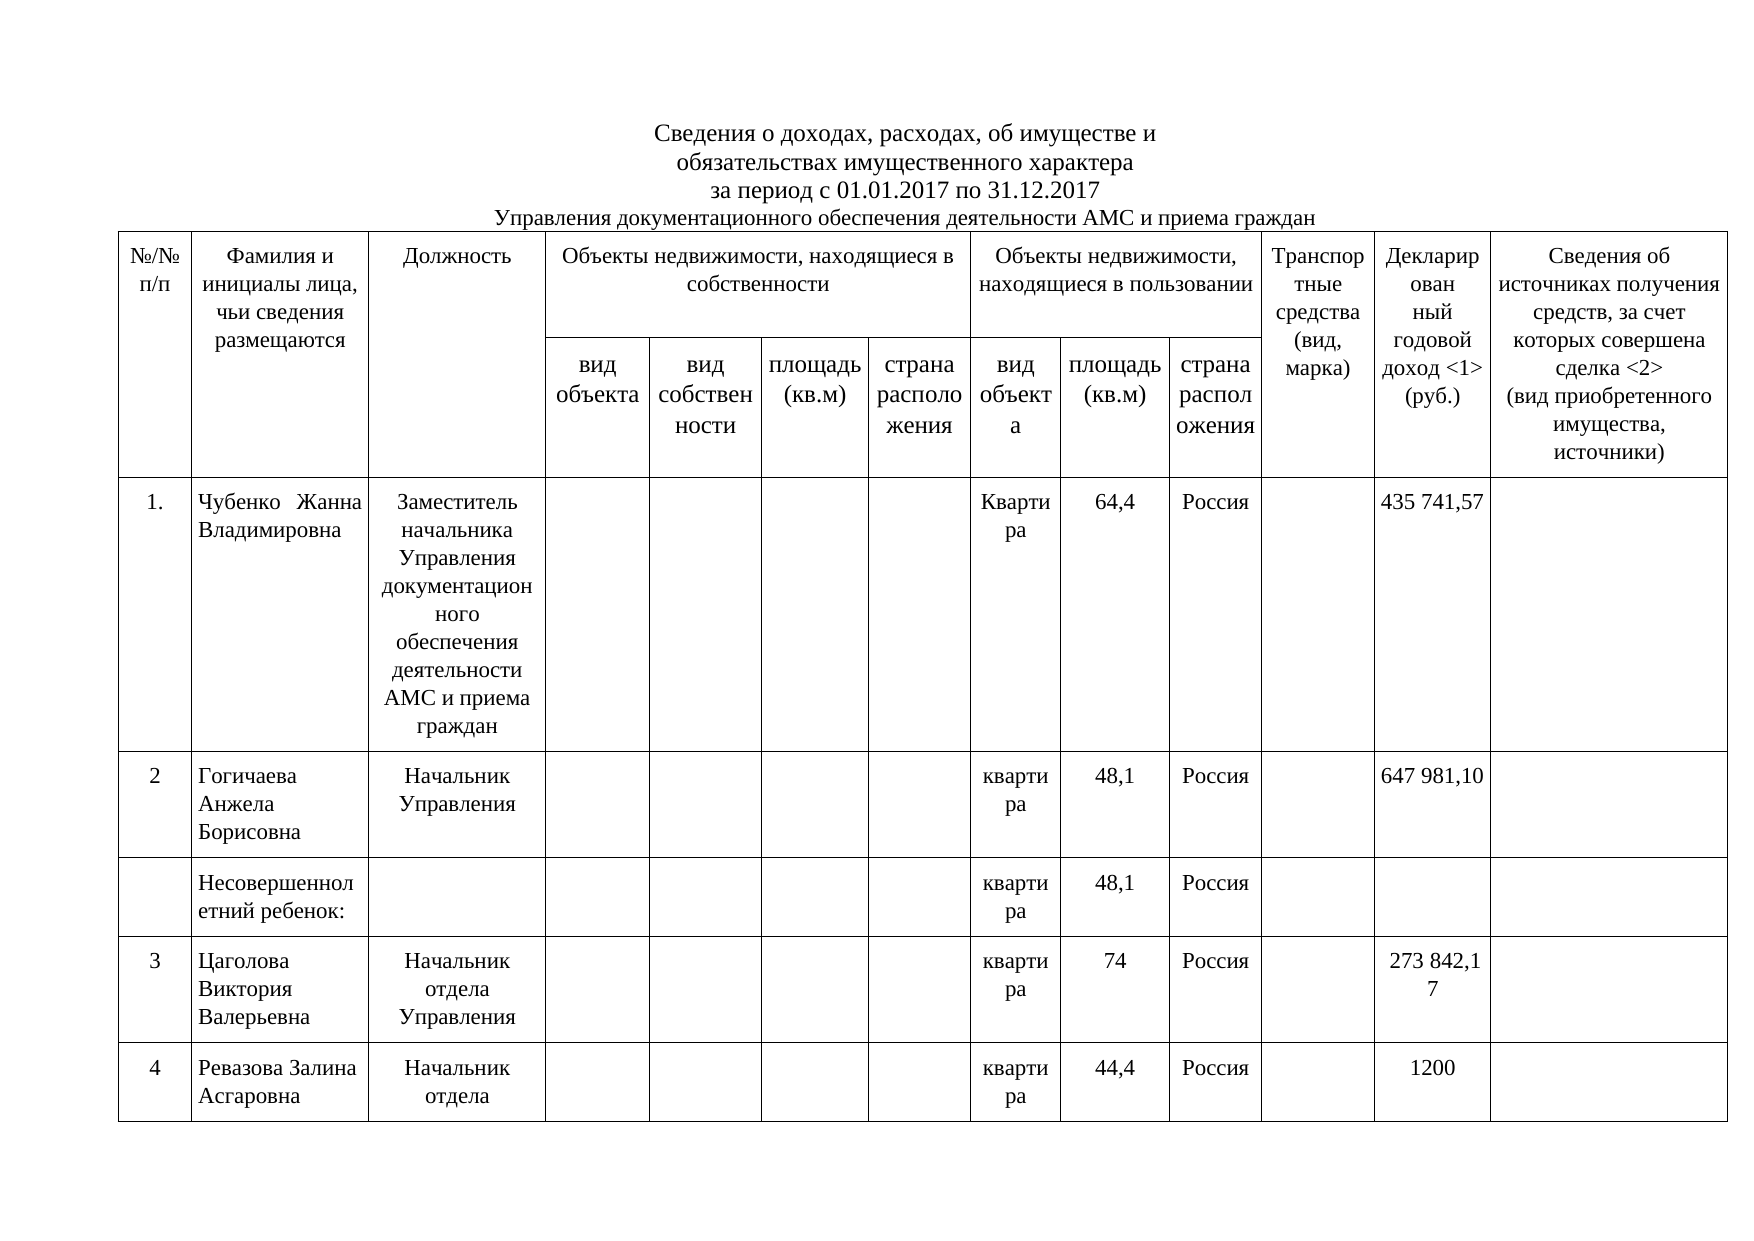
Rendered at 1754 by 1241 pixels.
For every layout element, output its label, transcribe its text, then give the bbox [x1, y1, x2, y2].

table_cell Начальник Управления [369, 752, 545, 857]
text Управления документационного обеспечения деятельности АМС и приема граждан [118, 204, 1636, 231]
table_cell [762, 478, 868, 751]
table_cell [869, 1043, 970, 1121]
table_cell [1262, 1043, 1374, 1121]
text обязательствах имущественного характера [118, 147, 1636, 176]
table_cell [546, 478, 649, 751]
table_cell [1491, 752, 1727, 857]
table_header Транспортные средства (вид, марка) [1262, 232, 1374, 477]
table_cell квартира [971, 752, 1060, 857]
table_cell квартира [971, 937, 1060, 1042]
table_cell [546, 858, 649, 936]
table_cell [650, 752, 761, 857]
table_cell [369, 858, 545, 936]
table_cell [1491, 1043, 1727, 1121]
table_header Объекты недвижимости, находящиеся в собственности [546, 232, 970, 337]
table_cell [546, 1043, 649, 1121]
table_cell Чубенко Жанна Владимировна [192, 478, 368, 751]
table_cell 4 [119, 1043, 191, 1121]
table_cell [869, 858, 970, 936]
table_cell [762, 752, 868, 857]
table_cell страна расположения [869, 338, 970, 477]
table_cell [650, 858, 761, 936]
table_cell вид объекта [971, 338, 1060, 477]
table_cell 1. [119, 478, 191, 751]
table_header №/№ п/п [119, 232, 191, 477]
table_cell [869, 937, 970, 1042]
table_cell Цаголова Виктория Валерьевна [192, 937, 368, 1042]
table_header Декларирован ный годовой доход <1> (руб.) [1375, 232, 1490, 477]
table_cell 2 [119, 752, 191, 857]
table_cell [762, 937, 868, 1042]
table_cell Квартира [971, 478, 1060, 751]
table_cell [369, 1043, 545, 1121]
table_cell [650, 1043, 761, 1121]
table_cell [192, 1043, 368, 1121]
table_cell Россия [1170, 1043, 1261, 1121]
table_cell [119, 858, 191, 936]
table_cell страна расположения [1170, 338, 1261, 477]
table_cell Россия [1170, 858, 1261, 936]
table_cell [1262, 478, 1374, 751]
table_cell [1262, 937, 1374, 1042]
table_cell 48,1 [1061, 858, 1169, 936]
table_cell Заместитель начальника Управления документацион ного обеспечения деятельности АМС и приема граждан [369, 478, 545, 751]
table_cell 435 741,57 [1375, 478, 1490, 751]
table_cell вид собственности [650, 338, 761, 477]
text за период с 01.01.2017 по 31.12.2017 [118, 176, 1636, 204]
table_cell 48,1 [1061, 752, 1169, 857]
table_cell 273 842,17 [1375, 937, 1490, 1042]
table_cell 1200 [1375, 1043, 1490, 1121]
table_cell Россия [1170, 478, 1261, 751]
table_header Должность [369, 232, 545, 477]
table_cell [546, 752, 649, 857]
table_cell Гогичаева Анжела Борисовна [192, 752, 368, 857]
table_cell 44,4 [1061, 1043, 1169, 1121]
table_cell [869, 478, 970, 751]
table_cell площадь (кв.м) [1061, 338, 1169, 477]
table_cell вид объекта [546, 338, 649, 477]
table_cell 3 [119, 937, 191, 1042]
table_cell квартира [971, 858, 1060, 936]
table_cell Несовершеннолетний ребенок: [192, 858, 368, 936]
table_cell квартира [971, 1043, 1060, 1121]
table_cell Начальник отдела Управления [369, 937, 545, 1042]
table_cell [1491, 478, 1727, 751]
table_cell [1262, 858, 1374, 936]
table_cell [762, 1043, 868, 1121]
table_cell Россия [1170, 752, 1261, 857]
table_header Сведения об источниках получения средств, за счет которых совершена сделка <2> (вид приобретенного имущества, источники) [1491, 232, 1727, 477]
table_cell 74 [1061, 937, 1169, 1042]
table_cell Россия [1170, 937, 1261, 1042]
table_cell [650, 478, 761, 751]
table_header Фамилия и инициалы лица, чьи сведения размещаются [192, 232, 368, 477]
table_cell [1491, 858, 1727, 936]
table_header Объекты недвижимости, находящиеся в пользовании [971, 232, 1261, 337]
table_cell 647 981,10 [1375, 752, 1490, 857]
table_cell [1262, 752, 1374, 857]
table_cell [869, 752, 970, 857]
table_cell [546, 937, 649, 1042]
table_cell площадь (кв.м) [762, 338, 868, 477]
table_cell [650, 937, 761, 1042]
text Сведения о доходах, расходах, об имуществе и [118, 118, 1636, 147]
table_cell [1491, 937, 1727, 1042]
table_cell [1375, 858, 1490, 936]
table_cell 64,4 [1061, 478, 1169, 751]
table_cell [762, 858, 868, 936]
